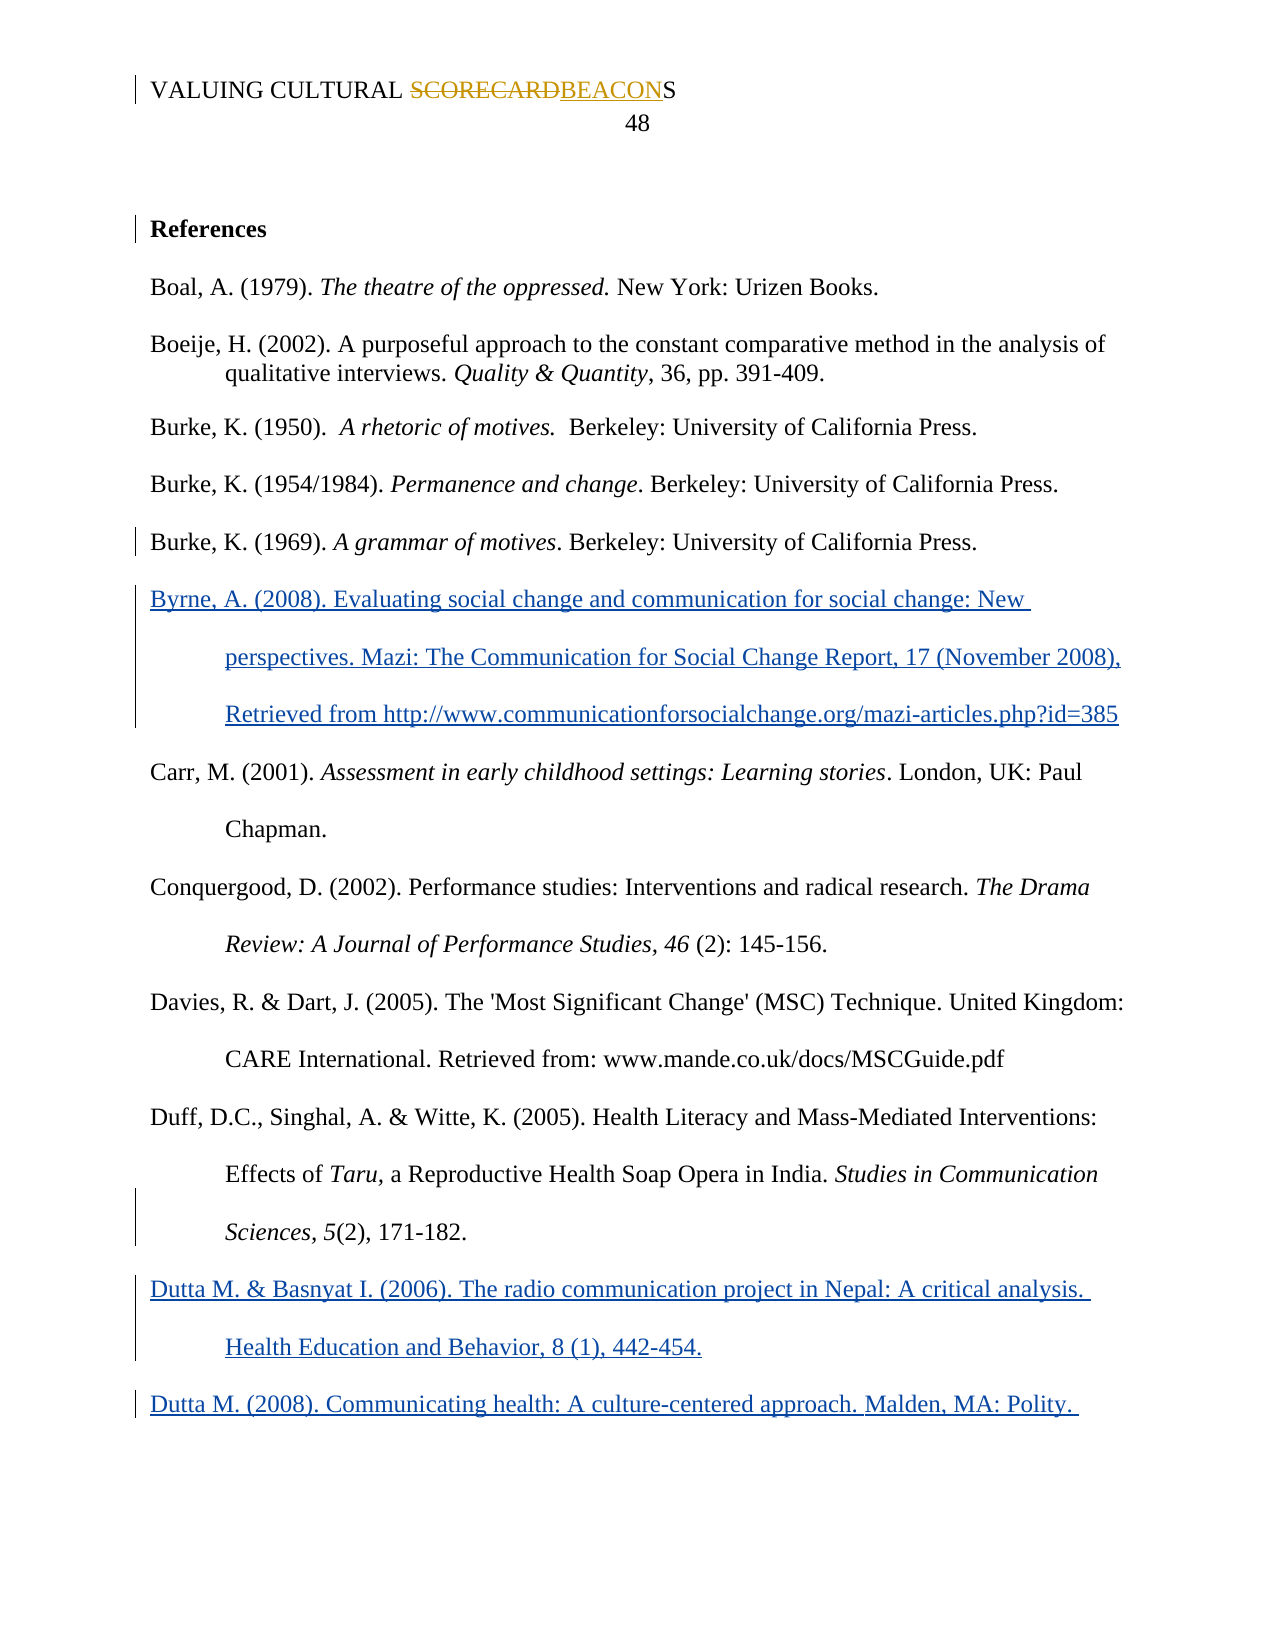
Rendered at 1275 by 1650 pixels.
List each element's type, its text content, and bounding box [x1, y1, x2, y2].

text Burke, K. (1950). A rhetoric of motives. Berkeley: University of California Press. [150, 412, 1125, 441]
list References [150, 214, 1125, 243]
text Duff, D.C., Singhal, A. & Witte, K. (2005). Health Literacy and Mass-Mediated Interventions: Effects of Taru, a Reproductive Health Soap Opera in India. Studies in Communication Sciences, 5(2), 171-182. [150, 1102, 1125, 1246]
text Carr, M. (2001). Assessment in early childhood settings: Learning stories. London, UK: Paul Chapman. [150, 757, 1125, 843]
text Boeije, H. (2002). A purposeful approach to the constant comparative method in the analysis of qualitative interviews. Quality & Quantity, 36, pp. 391-409. [150, 329, 1125, 387]
text Burke, K. (1969). A grammar of motives. Berkeley: University of California Press. [150, 527, 1125, 556]
text Boal, A. (1979). The theatre of the oppressed. New York: Urizen Books. [150, 272, 1125, 301]
text Conquergood, D. (2002). Performance studies: Interventions and radical research. The Drama Review: A Journal of Performance Studies, 46 (2): 145-156. [150, 872, 1125, 958]
text Burke, K. (1954/1984). Permanence and change. Berkeley: University of California Press. [150, 469, 1125, 498]
text Davies, R. & Dart, J. (2005). The 'Most Significant Change' (MSC) Technique. United Kingdom: CARE International. Retrieved from: www.mande.co.uk/docs/MSCGuide.pdf [150, 987, 1125, 1073]
